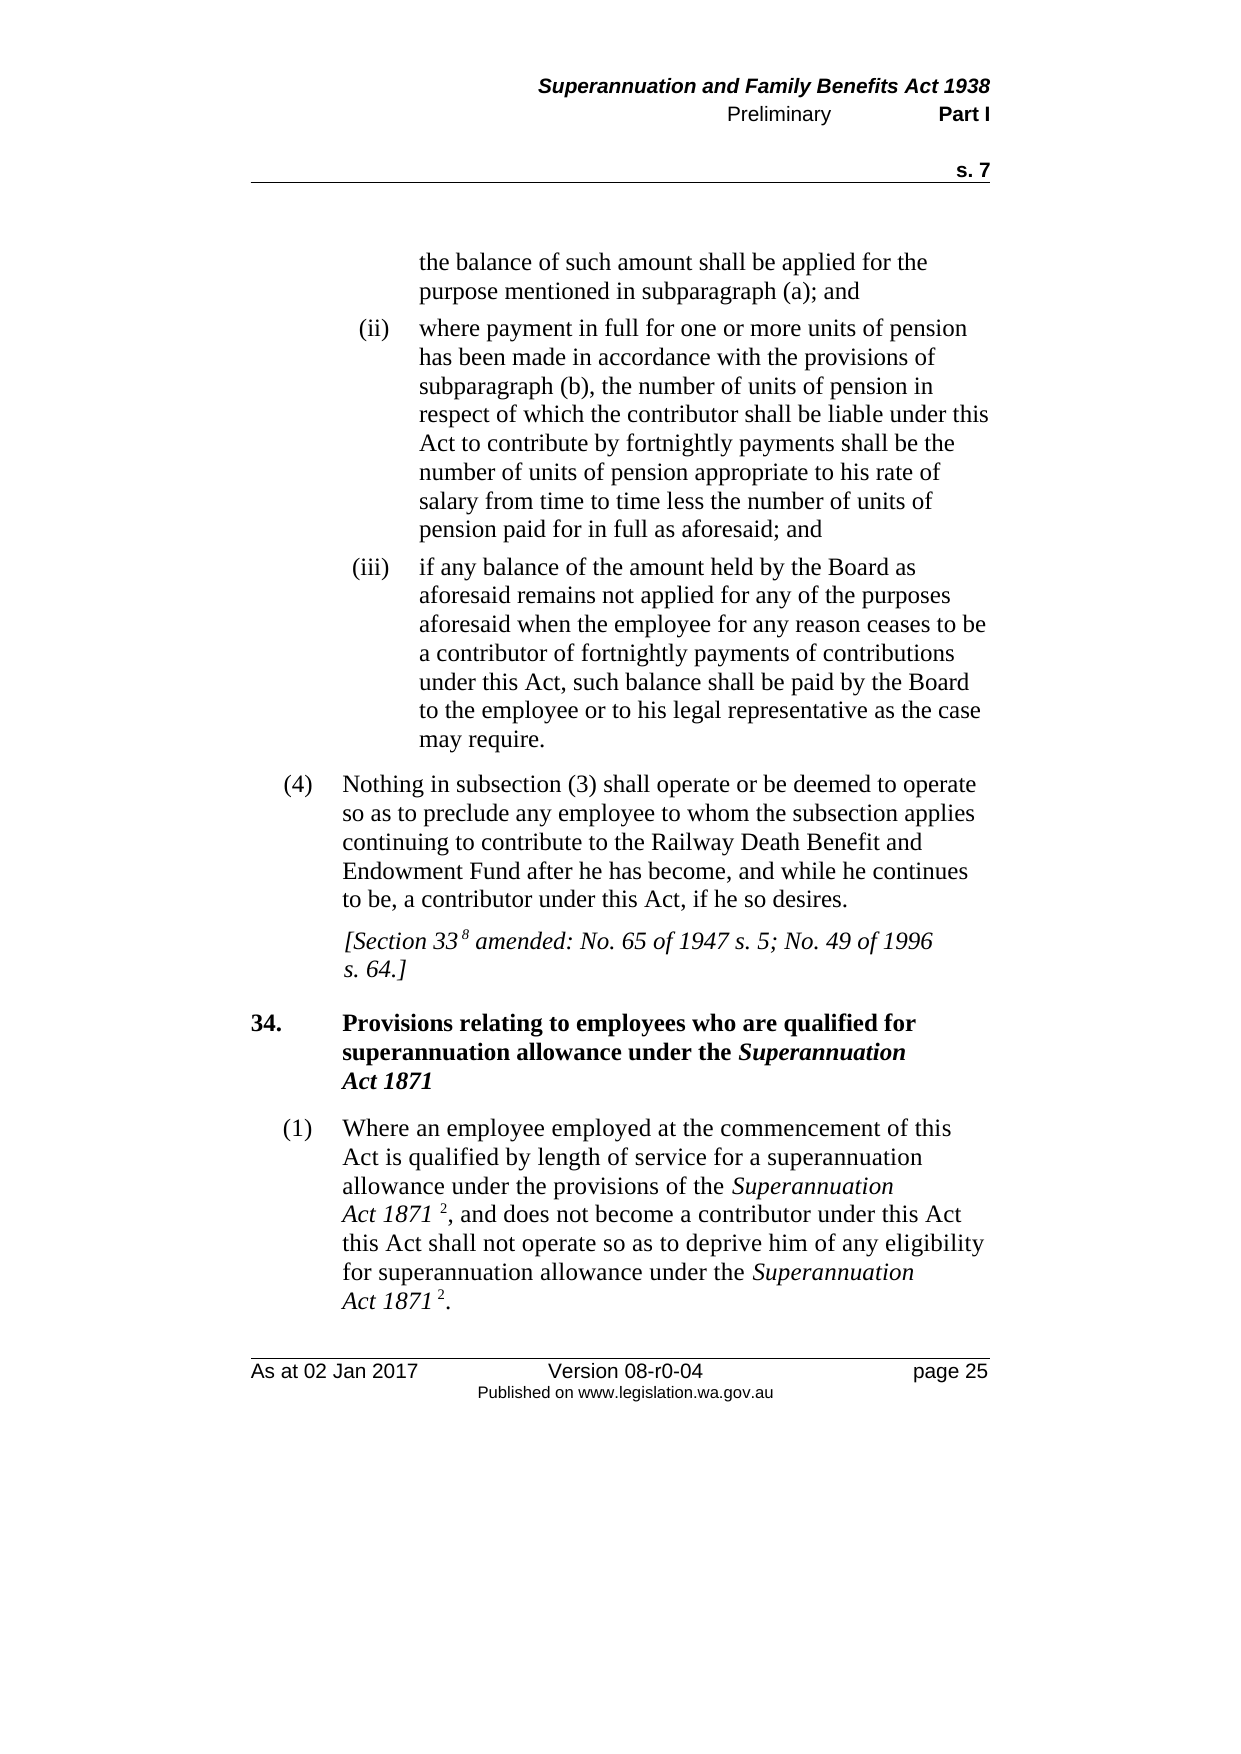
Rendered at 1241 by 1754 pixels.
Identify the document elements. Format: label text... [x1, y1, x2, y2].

text (4) Nothing in subsection (3) shall operate or be deemed to operate so as to preclude any employee to whom the subsection applies continuing to contribute to the Railway Death Benefit and Endowment Fund after he has become, and while he continues to be, a contributor under this Act, if he so desires. [251, 769, 990, 913]
text (1) Where an employee employed at the commencement of this Act is qualified by length of service for a superannuation allowance under the provisions of the Superannuation Act 1871 2, and does not become a contributor under this Act this Act shall not operate so as to deprive him of any eligibility for superannuation allowance under the Superannuation Act 1871 2. [251, 1113, 990, 1314]
text (ii) where payment in full for one or more units of pension has been made in accordance with the provisions of subparagraph (b), the number of units of pension in respect of which the contributor shall be liable under this Act to contribute by fortnightly payments shall be the number of units of pension appropriate to his rate of salary from time to time less the number of units of pension paid for in full as aforesaid; and [251, 313, 990, 543]
text [Section 33 8 amended: No. 65 of 1947 s. 5; No. 49 of 1996 s. 64.] [251, 926, 990, 983]
text (iii) if any balance of the amount held by the Board as aforesaid remains not applied for any of the purposes aforesaid when the employee for any reason ceases to be a contributor of fortnightly payments of contributions under this Act, such balance shall be paid by the Board to the employee or to his legal representative as the case may require. [251, 552, 990, 753]
subtitle 34. Provisions relating to employees who are qualified for superannuation allowance under the Superannuation Act 1871 [251, 1008, 990, 1094]
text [251, 247, 990, 305]
